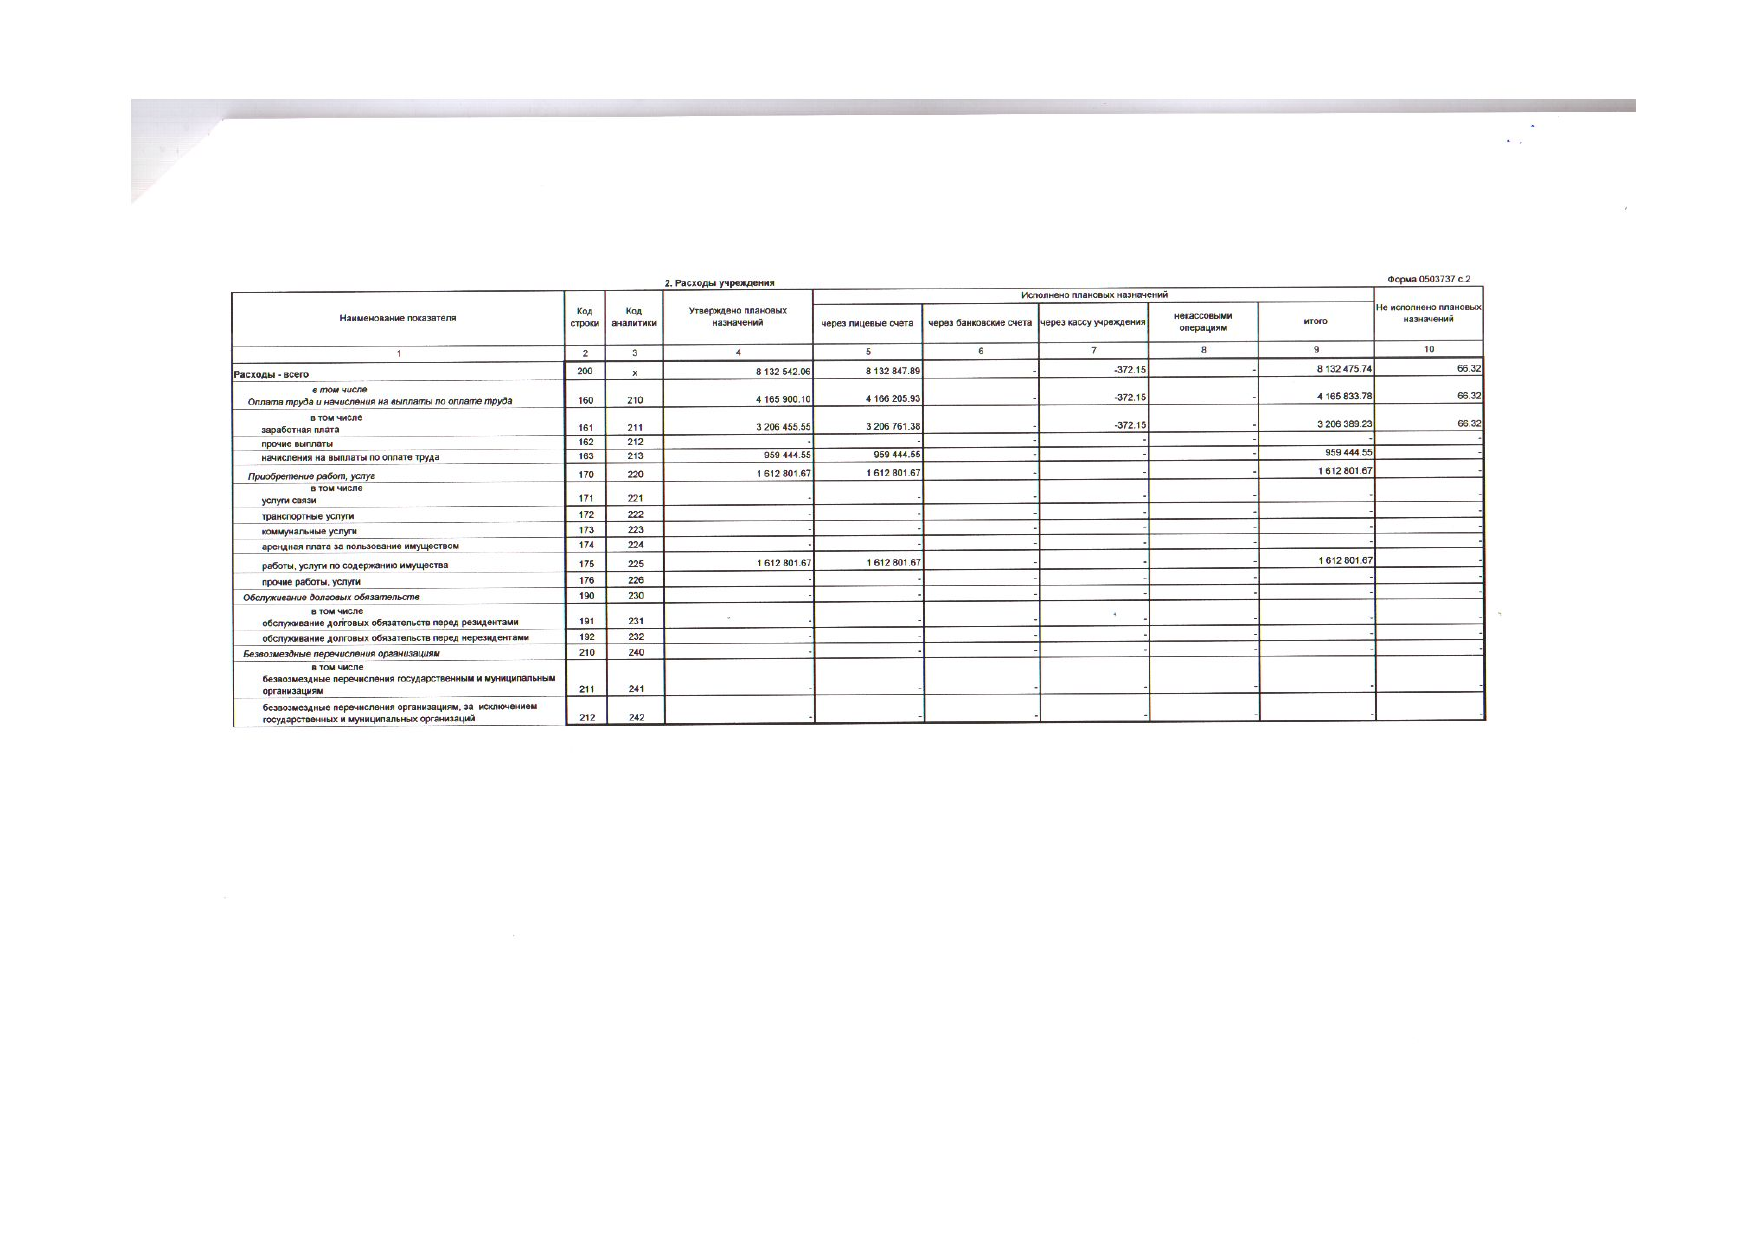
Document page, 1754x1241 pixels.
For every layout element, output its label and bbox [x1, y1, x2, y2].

picture [118, 88, 1636, 1063]
